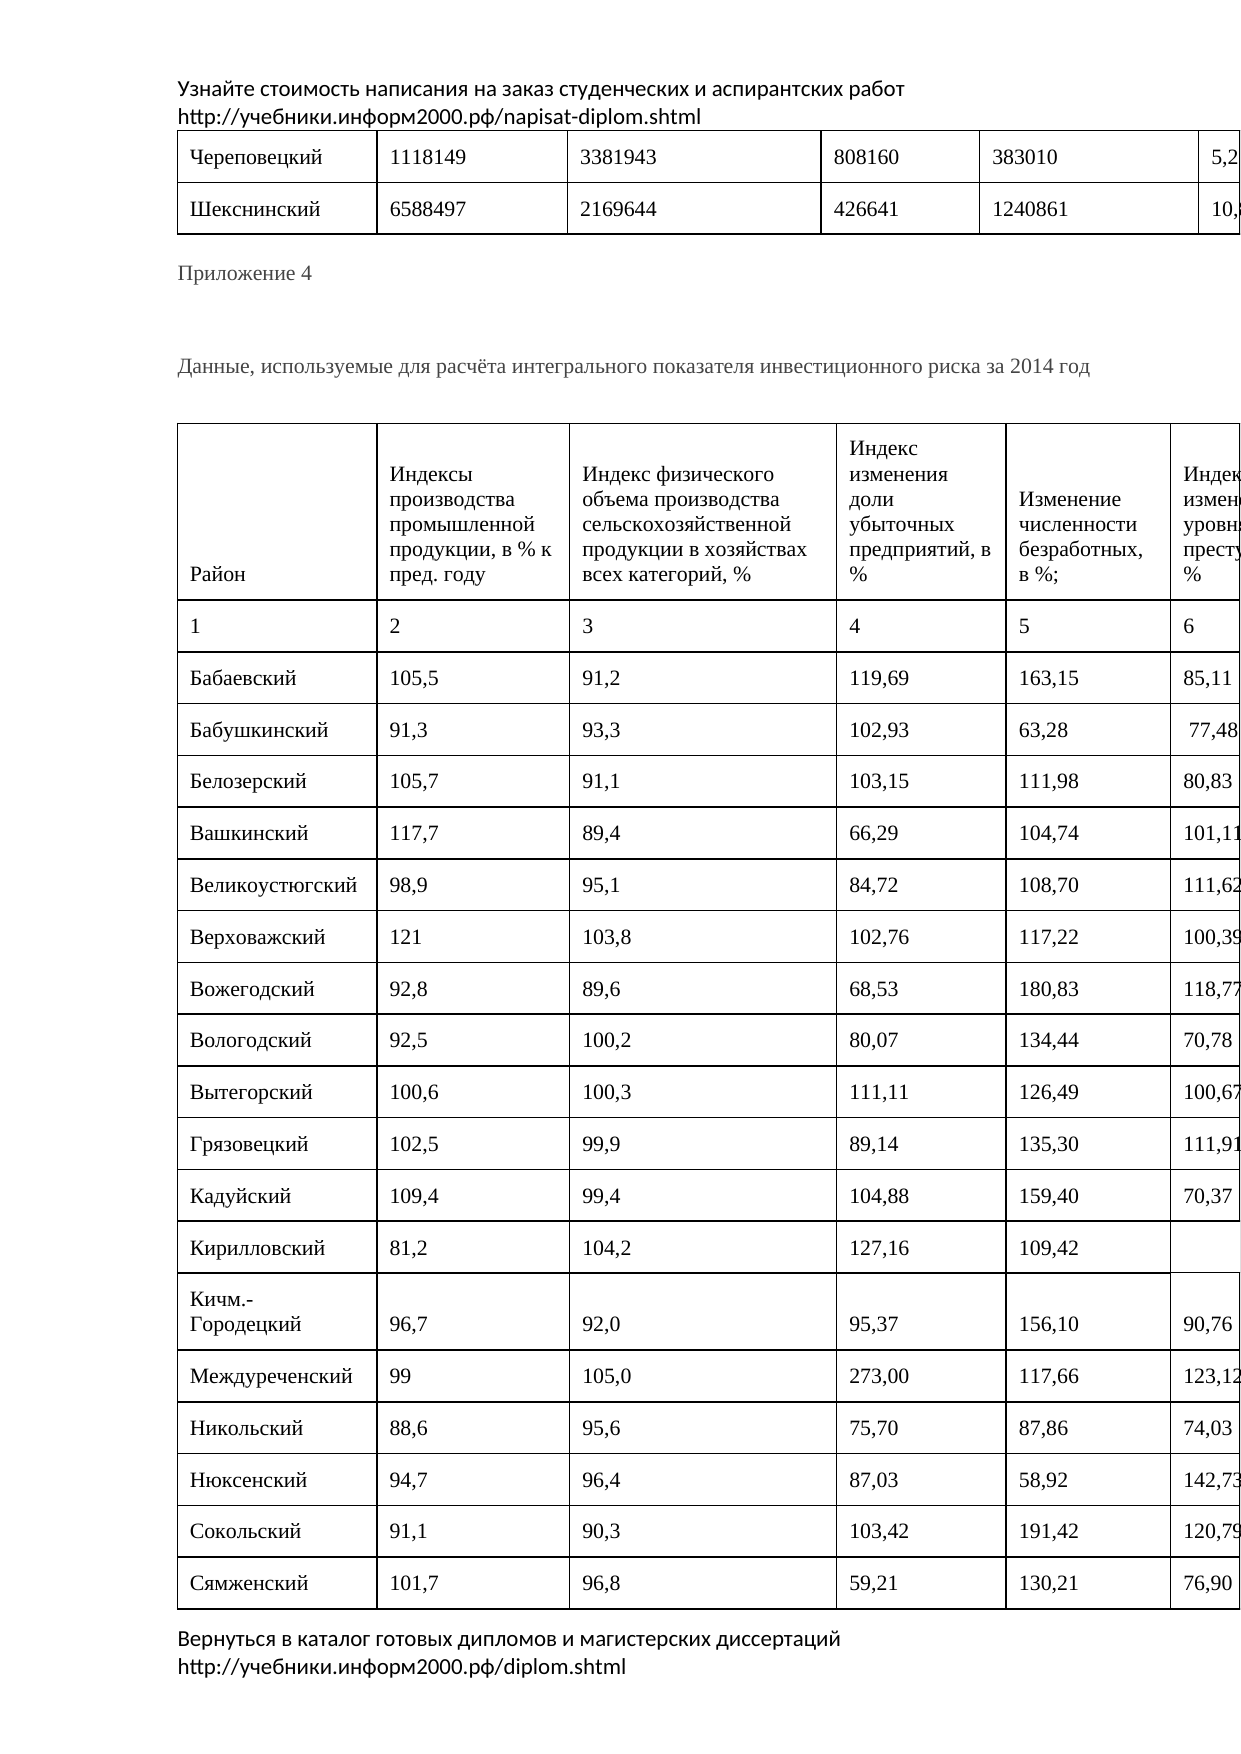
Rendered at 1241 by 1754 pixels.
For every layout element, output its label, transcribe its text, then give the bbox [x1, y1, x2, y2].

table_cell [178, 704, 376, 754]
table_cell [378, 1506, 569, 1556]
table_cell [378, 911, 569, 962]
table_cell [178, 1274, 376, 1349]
text Приложение 4 [177, 235, 1152, 285]
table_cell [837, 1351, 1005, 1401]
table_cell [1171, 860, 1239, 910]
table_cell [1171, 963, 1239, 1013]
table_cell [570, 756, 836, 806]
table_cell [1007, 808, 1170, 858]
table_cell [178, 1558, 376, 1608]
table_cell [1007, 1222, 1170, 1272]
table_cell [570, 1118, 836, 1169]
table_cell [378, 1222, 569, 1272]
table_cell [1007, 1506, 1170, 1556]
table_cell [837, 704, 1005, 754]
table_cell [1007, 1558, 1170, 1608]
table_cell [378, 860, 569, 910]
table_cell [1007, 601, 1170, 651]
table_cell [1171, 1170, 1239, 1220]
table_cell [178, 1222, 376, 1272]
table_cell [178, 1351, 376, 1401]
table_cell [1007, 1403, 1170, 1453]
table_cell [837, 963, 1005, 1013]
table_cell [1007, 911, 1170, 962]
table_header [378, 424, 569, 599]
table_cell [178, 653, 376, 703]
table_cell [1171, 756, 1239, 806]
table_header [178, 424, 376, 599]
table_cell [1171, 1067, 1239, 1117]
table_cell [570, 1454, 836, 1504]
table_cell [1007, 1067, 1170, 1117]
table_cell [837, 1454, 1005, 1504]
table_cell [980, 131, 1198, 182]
text Данные, используемые для расчёта интегрального показателя инвестиционного риска за 2014 год [177, 329, 1152, 379]
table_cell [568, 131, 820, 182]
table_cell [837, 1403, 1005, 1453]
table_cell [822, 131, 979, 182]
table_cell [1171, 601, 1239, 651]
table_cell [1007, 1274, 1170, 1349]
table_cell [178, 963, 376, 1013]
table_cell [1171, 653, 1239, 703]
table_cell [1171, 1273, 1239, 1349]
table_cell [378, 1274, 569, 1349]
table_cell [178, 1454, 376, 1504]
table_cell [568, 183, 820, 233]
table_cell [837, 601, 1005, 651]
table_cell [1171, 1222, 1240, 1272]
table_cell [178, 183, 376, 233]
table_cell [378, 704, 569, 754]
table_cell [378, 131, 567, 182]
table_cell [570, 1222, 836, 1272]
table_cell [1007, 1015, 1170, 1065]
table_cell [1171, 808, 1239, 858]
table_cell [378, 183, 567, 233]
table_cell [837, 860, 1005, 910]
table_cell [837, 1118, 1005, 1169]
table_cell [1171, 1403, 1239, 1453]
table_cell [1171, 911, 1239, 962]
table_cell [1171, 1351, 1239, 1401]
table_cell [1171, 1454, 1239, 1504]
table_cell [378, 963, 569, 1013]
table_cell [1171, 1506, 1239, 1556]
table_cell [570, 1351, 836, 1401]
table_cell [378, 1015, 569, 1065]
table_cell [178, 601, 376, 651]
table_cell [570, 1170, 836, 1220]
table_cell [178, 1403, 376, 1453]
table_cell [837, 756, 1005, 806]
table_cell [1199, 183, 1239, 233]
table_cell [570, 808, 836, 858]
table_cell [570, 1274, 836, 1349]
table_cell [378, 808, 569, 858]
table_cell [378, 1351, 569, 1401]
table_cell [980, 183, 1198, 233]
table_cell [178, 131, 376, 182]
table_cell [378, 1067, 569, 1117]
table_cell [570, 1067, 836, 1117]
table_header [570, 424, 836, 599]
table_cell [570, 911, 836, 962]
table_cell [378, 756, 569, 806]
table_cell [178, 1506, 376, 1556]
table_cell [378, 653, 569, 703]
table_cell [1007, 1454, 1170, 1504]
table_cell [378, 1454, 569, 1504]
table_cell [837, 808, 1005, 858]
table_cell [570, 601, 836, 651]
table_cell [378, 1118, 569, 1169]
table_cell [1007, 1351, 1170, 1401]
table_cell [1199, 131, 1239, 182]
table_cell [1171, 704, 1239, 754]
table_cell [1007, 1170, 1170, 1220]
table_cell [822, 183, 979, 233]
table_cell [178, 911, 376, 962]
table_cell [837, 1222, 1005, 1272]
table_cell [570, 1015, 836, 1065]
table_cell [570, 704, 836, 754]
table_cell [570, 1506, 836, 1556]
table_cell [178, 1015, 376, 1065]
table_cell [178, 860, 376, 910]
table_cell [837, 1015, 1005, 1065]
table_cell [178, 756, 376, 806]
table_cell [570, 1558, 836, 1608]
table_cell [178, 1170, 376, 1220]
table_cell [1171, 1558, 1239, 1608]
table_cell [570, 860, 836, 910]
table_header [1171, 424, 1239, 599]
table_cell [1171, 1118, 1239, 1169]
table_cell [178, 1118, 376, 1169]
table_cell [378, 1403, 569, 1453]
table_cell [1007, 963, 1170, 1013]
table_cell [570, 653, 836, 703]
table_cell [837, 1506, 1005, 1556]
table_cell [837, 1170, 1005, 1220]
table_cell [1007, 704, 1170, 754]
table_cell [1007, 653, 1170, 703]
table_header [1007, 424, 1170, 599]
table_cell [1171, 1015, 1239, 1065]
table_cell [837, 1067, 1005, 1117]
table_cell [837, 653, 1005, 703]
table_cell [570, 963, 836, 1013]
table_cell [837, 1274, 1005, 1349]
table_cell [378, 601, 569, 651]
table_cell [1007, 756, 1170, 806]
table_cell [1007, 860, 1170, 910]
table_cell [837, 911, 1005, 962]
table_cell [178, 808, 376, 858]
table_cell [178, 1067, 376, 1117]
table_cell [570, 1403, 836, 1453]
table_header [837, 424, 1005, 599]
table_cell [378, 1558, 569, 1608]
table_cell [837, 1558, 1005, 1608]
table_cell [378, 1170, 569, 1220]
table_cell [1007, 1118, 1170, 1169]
